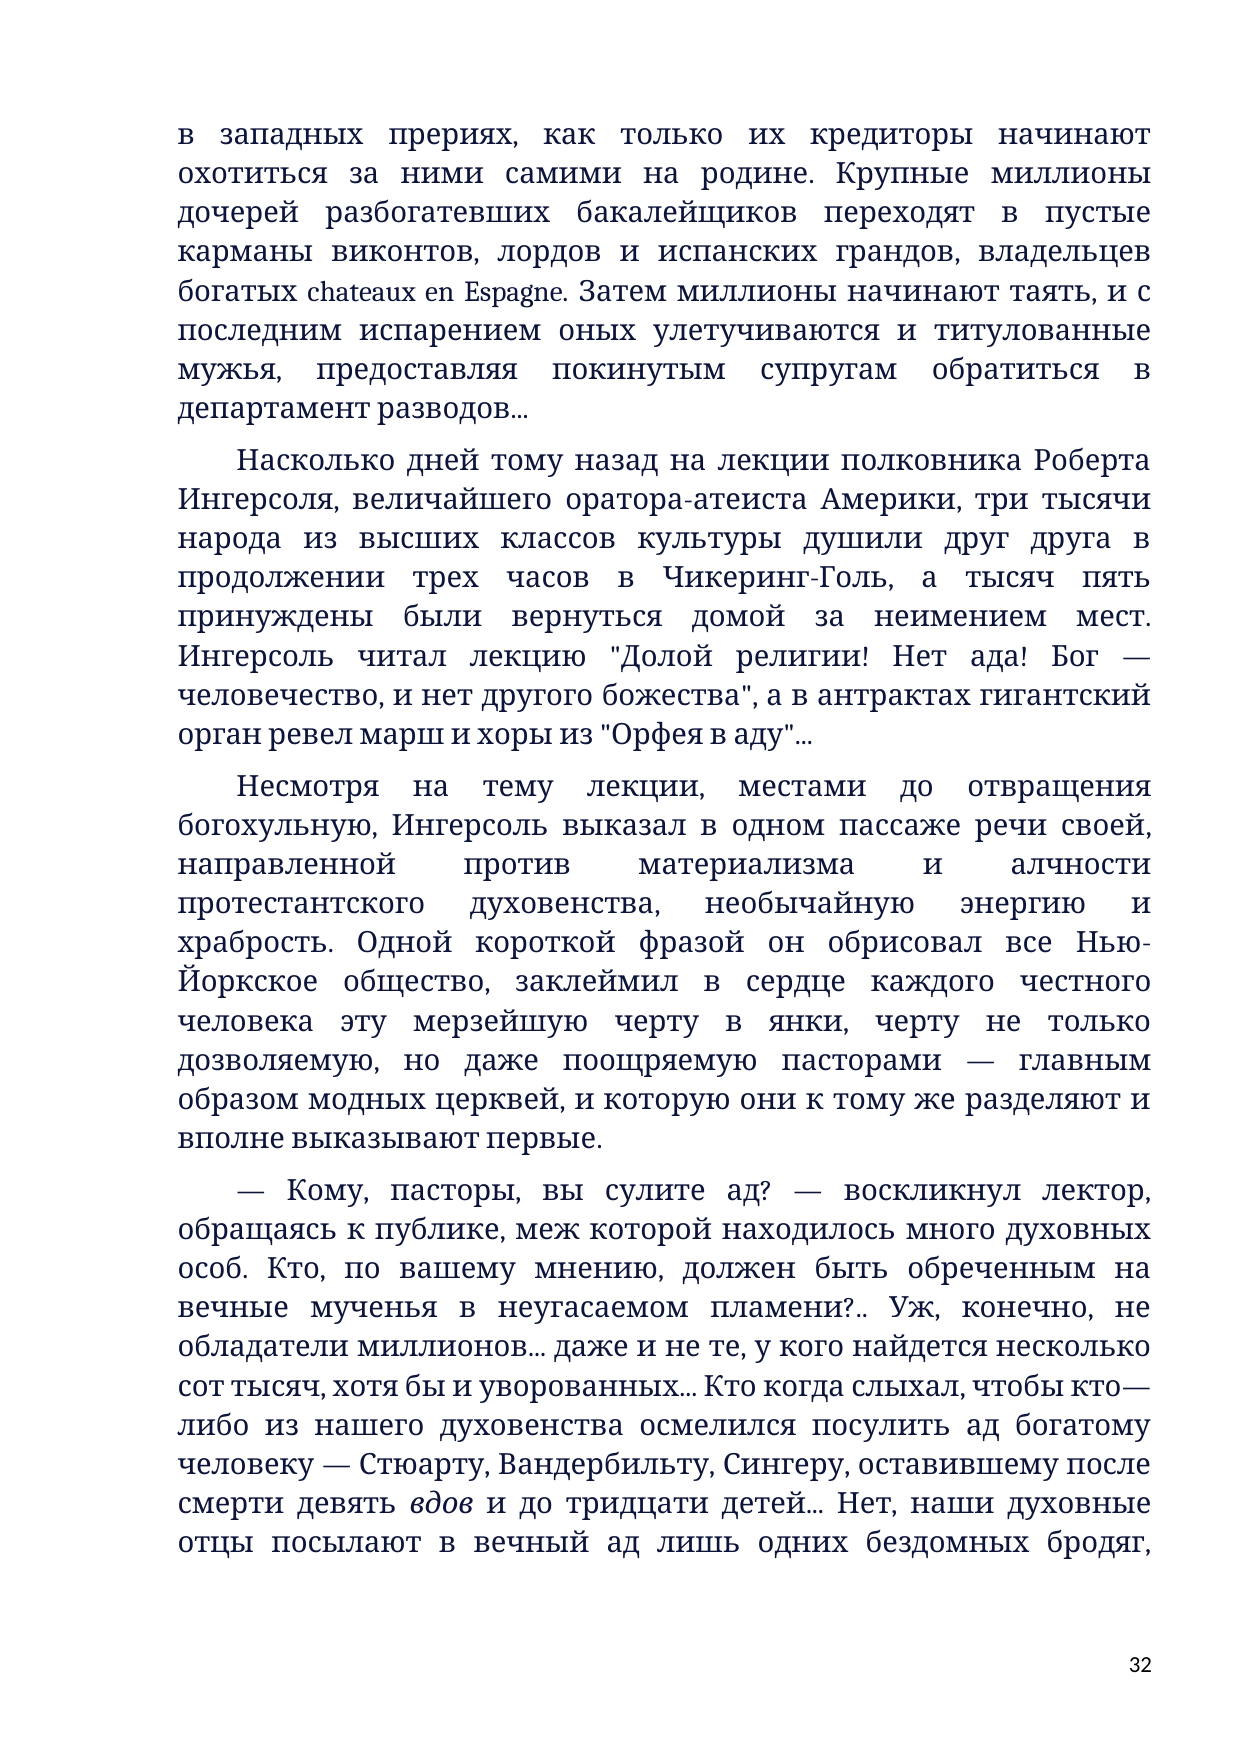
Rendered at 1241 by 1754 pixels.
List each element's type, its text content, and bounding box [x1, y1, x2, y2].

text Насколько дней тому назад на лекции полковника Роберта Ингерсоля, величайшего оратора-атеиста Америки, три тысячи народа из высших классов культуры душили друг друга в продолжении трех часов в Чикеринг-Голь, а тысяч пять принуждены были вернуться домой за неимением мест. Ингерсоль читал лекцию "Долой религии! Нет ада! Бог — человечество, и нет другого божества", а в антрактах гигантский орган ревел марш и хоры из "Орфея в аду"... [177, 444, 1152, 752]
text Несмотря на тему лекции, местами до отвращения богохульную, Ингерсоль выказал в одном пассаже речи своей, направленной против материализма и алчности протестантского духовенства, необычайную энергию и храбрость. Одной короткой фразой он обрисовал все Нью-Йоркское общество, заклеймил в сердце каждого честного человека эту мерзейшую черту в янки, черту не только дозволяемую, но даже поощряемую пасторами — главным образом модных церквей, и которую они к тому же разделяют и вполне выказывают первые. [177, 770, 1152, 1156]
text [177, 1174, 1152, 1560]
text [177, 118, 1152, 426]
